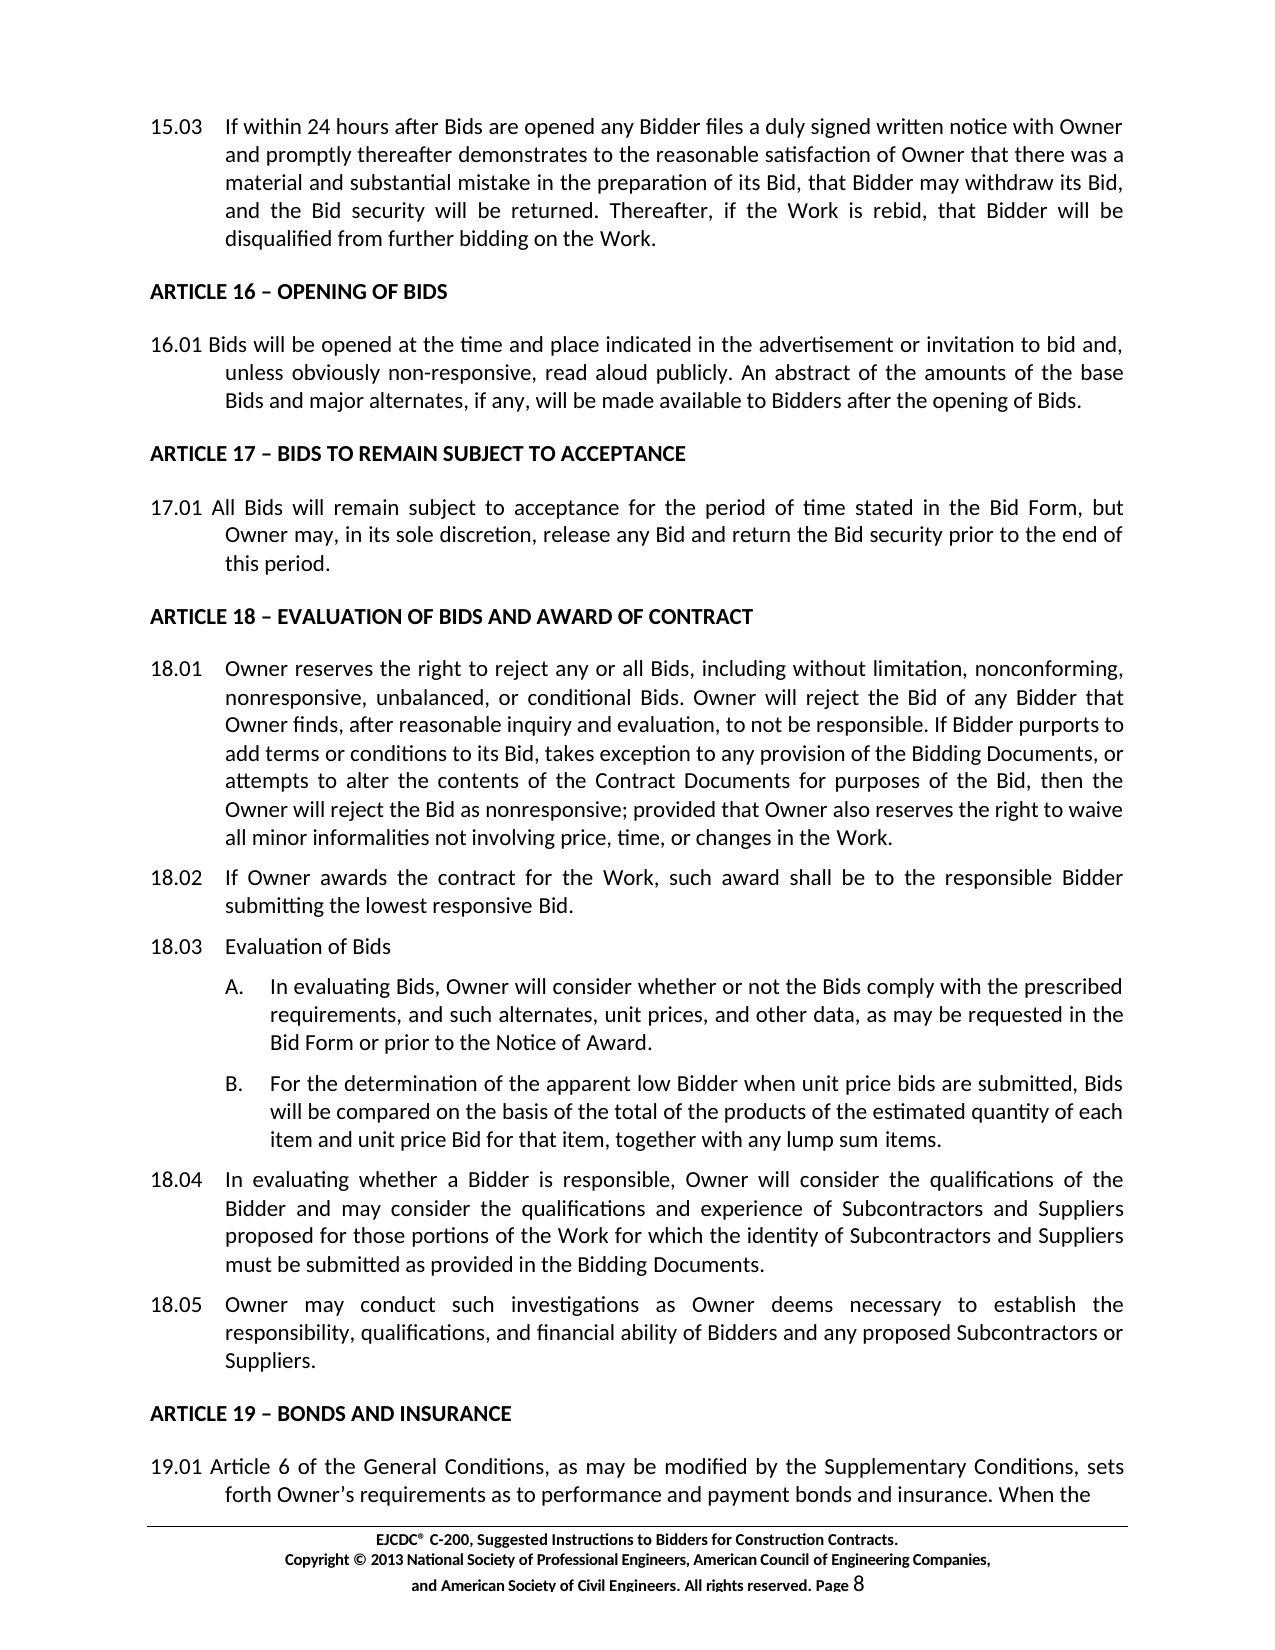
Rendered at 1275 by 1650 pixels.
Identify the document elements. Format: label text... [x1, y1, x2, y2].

list If within 24 hours after Bids are opened any Bidder files a duly signed written notice with Owner and promptly thereafter demonstrates to the reasonable satisfaction of Owner that there was a material and substantial mistake in the preparation of its Bid, that Bidder may withdraw its Bid, and the Bid security will be returned. Thereafter, if the Work is rebid, that Bidder will be disqualified from further bidding on the Work. [150, 112, 1126, 252]
list Owner may conduct such investigations as Owner deems necessary to establish the responsibility, qualifications, and financial ability of Bidders and any proposed Subcontractors or Suppliers. [150, 1290, 1126, 1374]
list For the determination of the apparent low Bidder when unit price bids are submitted, Bids will be compared on the basis of the total of the products of the estimated quantity of each item and unit price Bid for that item, together with any lump sum items. [225, 1069, 1126, 1153]
list In evaluating whether a Bidder is responsible, Owner will consider the qualifications of the Bidder and may consider the qualifications and experience of Subcontractors and Suppliers proposed for those portions of the Work for which the identity of Subcontractors and Suppliers must be submitted as provided in the Bidding Documents. [150, 1166, 1125, 1278]
list If Owner awards the contract for the Work, such award shall be to the responsible Bidder submitting the lowest responsive Bid. [150, 863, 1126, 919]
subtitle ARTICLE 16 – OPENING OF BIDS [150, 277, 1273, 305]
text 17.01 All Bids will remain subject to acceptance for the period of time stated in the Bid Form, but Owner may, in its sole discretion, release any Bid and return the Bid security prior to the end of this period. [150, 493, 1126, 577]
list In evaluating Bids, Owner will consider whether or not the Bids comply with the prescribed requirements, and such alternates, unit prices, and other data, as may be requested in the Bid Form or prior to the Notice of Award. [225, 972, 1126, 1056]
list Owner reserves the right to reject any or all Bids, including without limitation, nonconforming, nonresponsive, unbalanced, or conditional Bids. Owner will reject the Bid of any Bidder that Owner finds, after reasonable inquiry and evaluation, to not be responsible. If Bidder purports to add terms or conditions to its Bid, takes exception to any provision of the Bidding Documents, or attempts to alter the contents of the Contract Documents for purposes of the Bid, then the Owner will reject the Bid as nonresponsive; provided that Owner also reserves the right to waive all minor informalities not involving price, time, or changes in the Work. [150, 654, 1126, 851]
text 16.01 Bids will be opened at the time and place indicated in the advertisement or invitation to bid and, unless obviously non-responsive, read aloud publicly. An abstract of the amounts of the base Bids and major alternates, if any, will be made available to Bidders after the opening of Bids. [150, 330, 1126, 414]
list Evaluation of Bids [150, 932, 1273, 960]
subtitle ARTICLE 18 – EVALUATION OF BIDS AND AWARD OF CONTRACT [150, 602, 1273, 630]
subtitle ARTICLE 17 – BIDS TO REMAIN SUBJECT TO ACCEPTANCE [150, 439, 1273, 468]
text 19.01 Article 6 of the General Conditions, as may be modified by the Supplementary Conditions, sets forth Owner’s requirements as to performance and payment bonds and insurance. When the [150, 1452, 1126, 1508]
subtitle ARTICLE 19 – BONDS AND INSURANCE [150, 1399, 1273, 1427]
